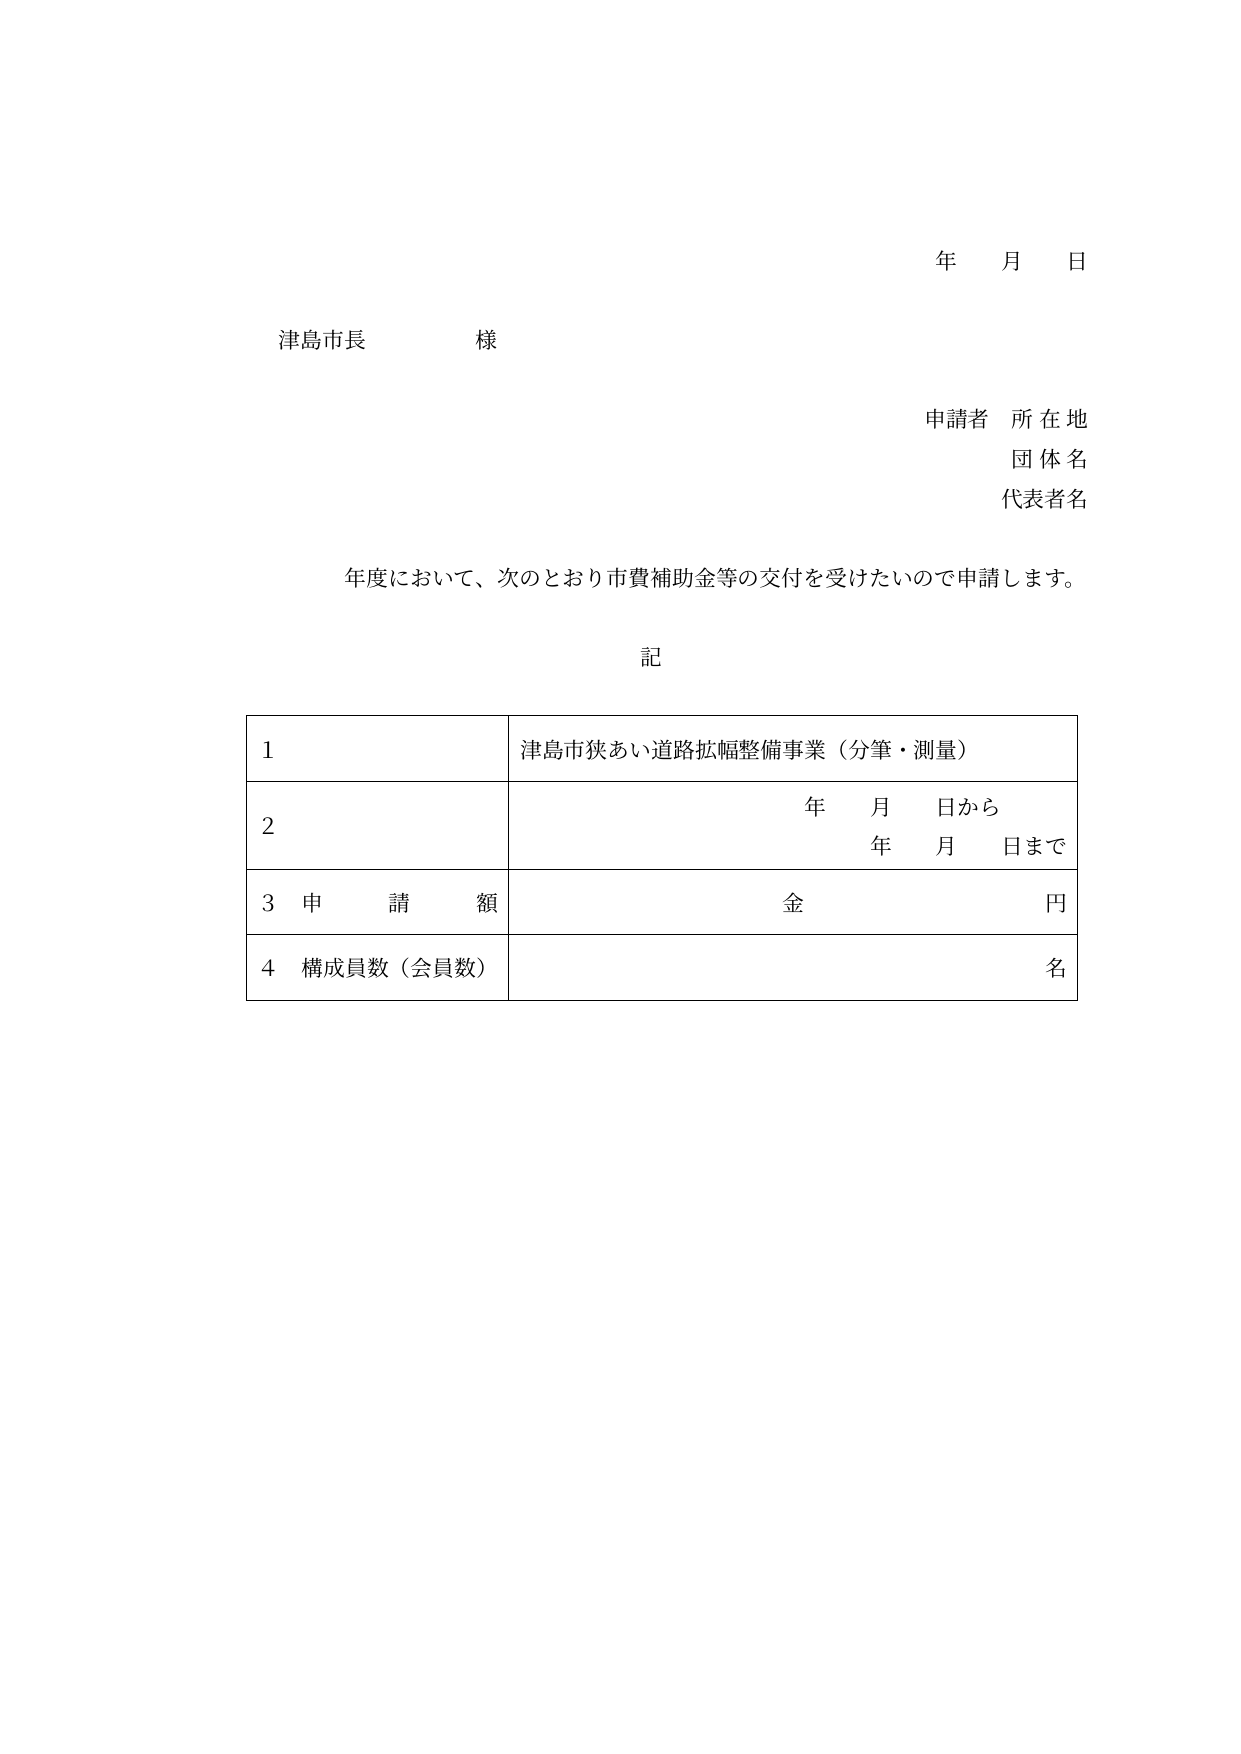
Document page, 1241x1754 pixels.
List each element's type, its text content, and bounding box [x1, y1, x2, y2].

table_cell 年 月 日から 年 月 日まで [509, 782, 1077, 868]
table_cell ４ 構成員数（会員数） [247, 935, 508, 1000]
table_header 津島市狭あい道路拡幅整備事業（分筆・測量） [509, 716, 1077, 781]
table_cell 名 [509, 935, 1077, 1000]
text 年 月 日 [213, 240, 1088, 280]
table_cell ２ 事業施行期間 [247, 782, 508, 868]
table_cell 金 円 [509, 870, 1077, 934]
table_cell ３ 申 請 額 [247, 870, 508, 934]
text 年度において、次のとおり市費補助金等の交付を受けたいので申請します。 [213, 557, 1088, 597]
text 記 [213, 636, 1088, 676]
table_header １ 補助事業等の名称 [247, 716, 508, 781]
text 代表者名 [213, 478, 1088, 517]
text 申請者 所 在 地 [213, 399, 1088, 438]
text 津島市長 様 [213, 319, 1088, 359]
text 団 体 名 [213, 438, 1088, 478]
